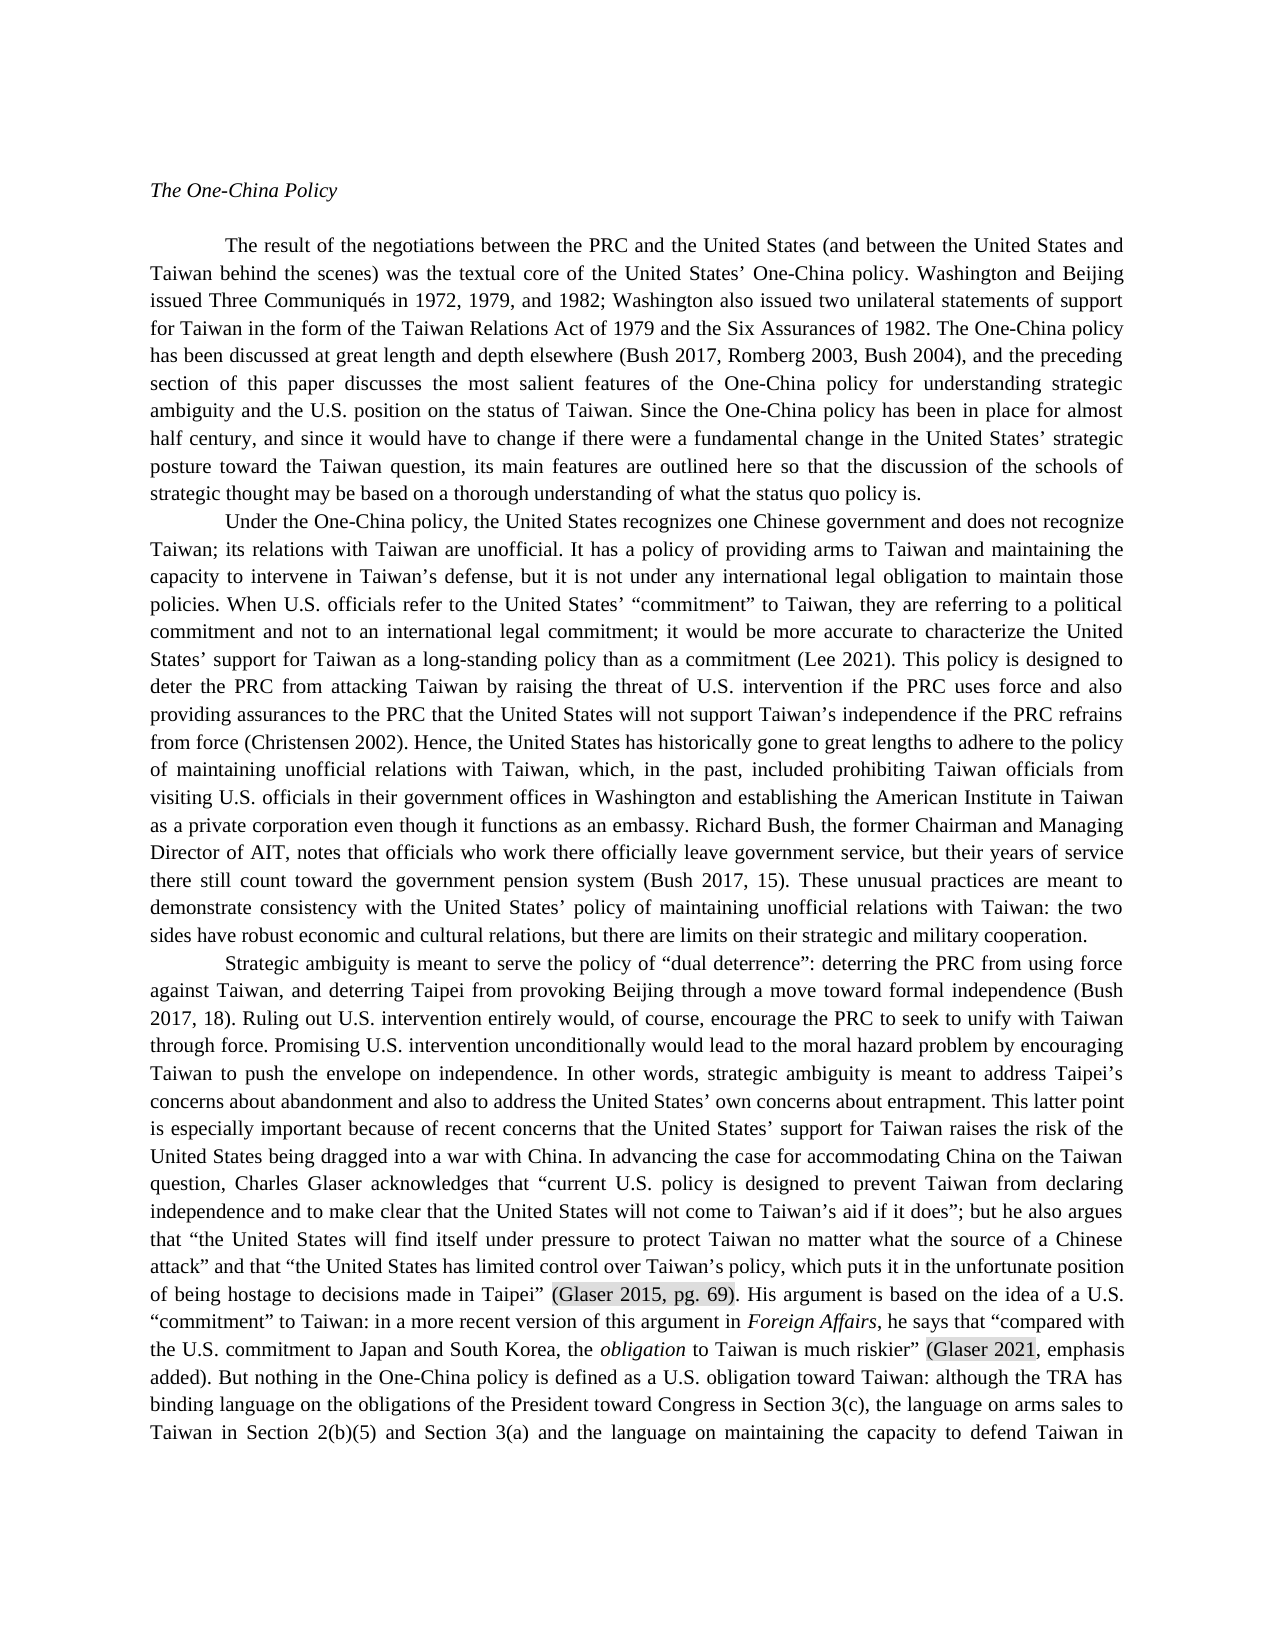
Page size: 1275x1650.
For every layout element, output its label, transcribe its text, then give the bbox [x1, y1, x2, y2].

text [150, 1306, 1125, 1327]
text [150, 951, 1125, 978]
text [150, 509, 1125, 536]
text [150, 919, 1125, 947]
subtitle The One-China Policy [150, 178, 1125, 202]
